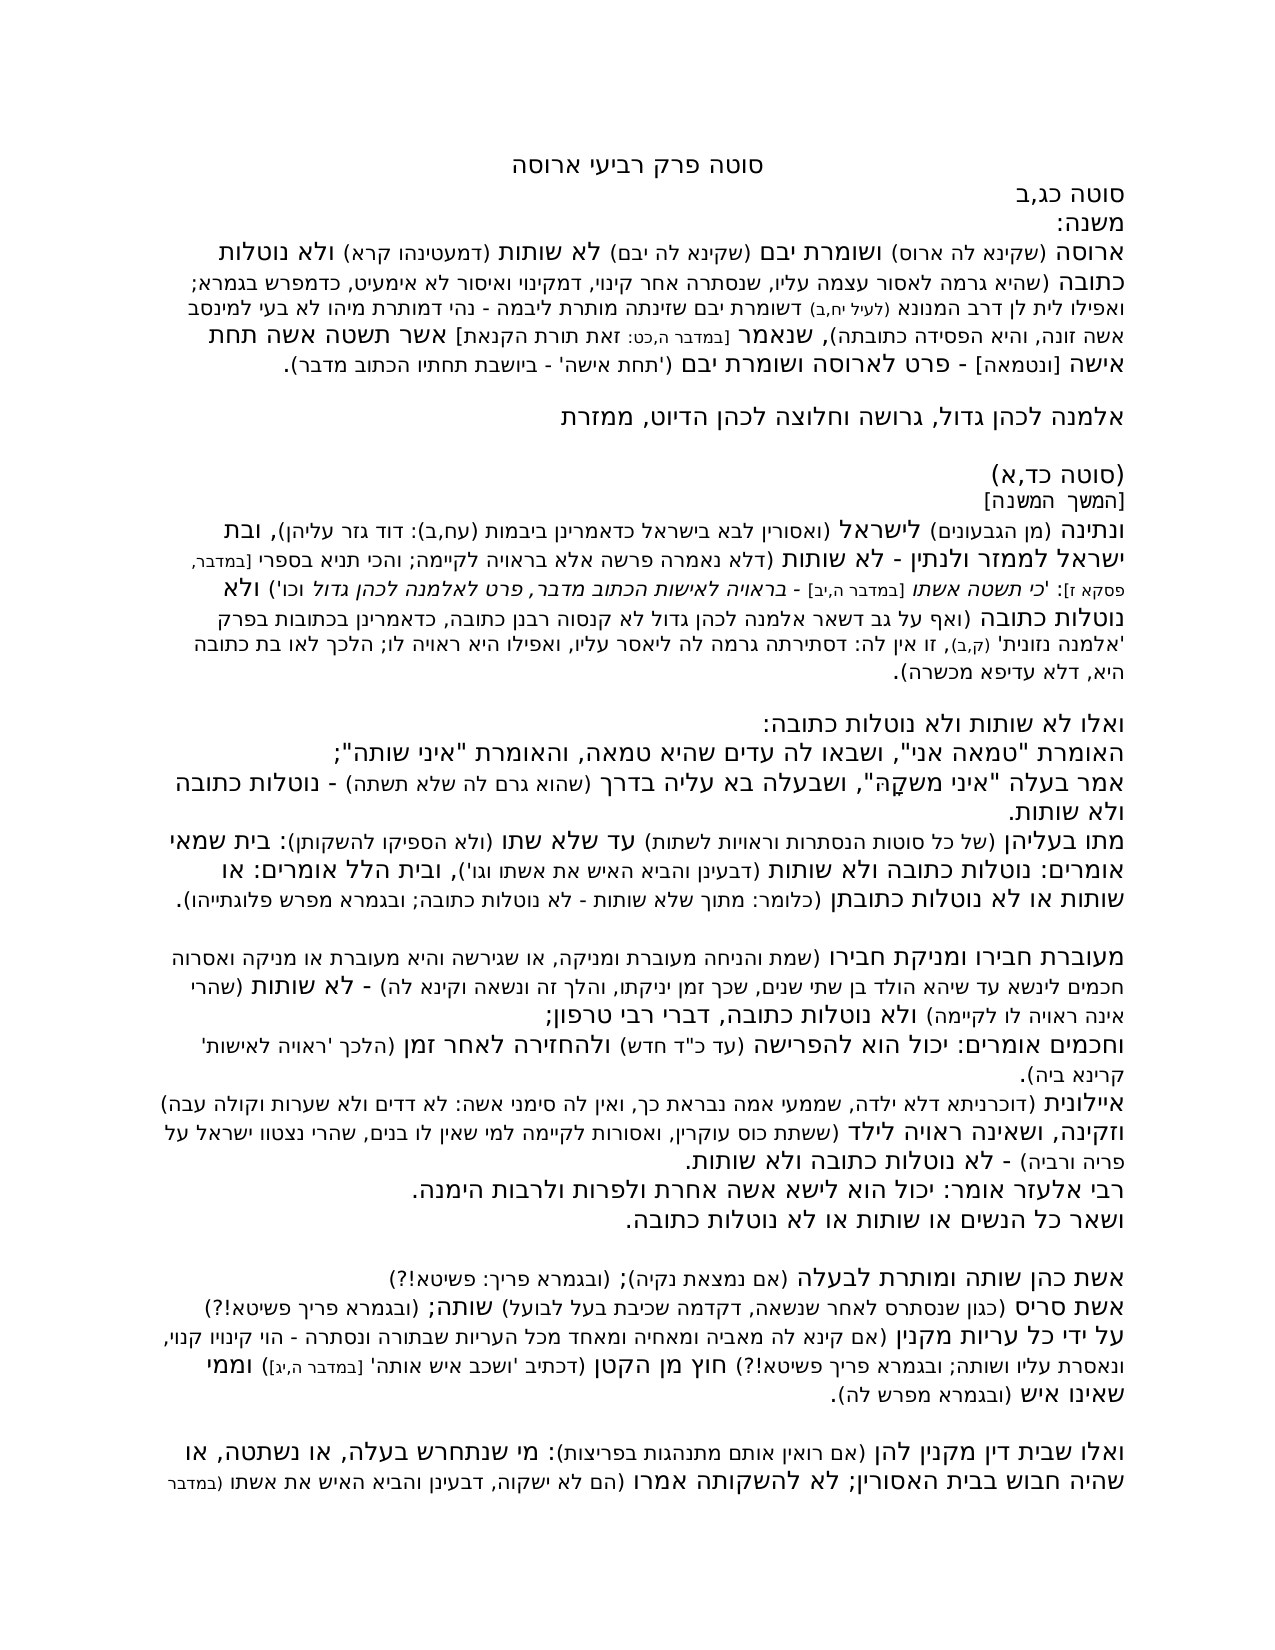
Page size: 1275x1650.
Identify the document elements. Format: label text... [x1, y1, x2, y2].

text סוטה כג,ב [150, 179, 1125, 208]
text ונתינה (מן הגבעונים) לישראל (ואסורין לבא בישראל כדאמרינן ביבמות (עח,ב): דוד גזר עליהן), ובת ישראל לממזר ולנתין - לא שותות (דלא נאמרה פרשה אלא בראויה לקיימה; והכי תניא בספרי [במדבר, פסקא ז]: 'כי תשטה אשתו [במדבר ה,יב] - בראויה לאישות הכתוב מדבר, פרט לאלמנה לכהן גדול וכו') ולא נוטלות כתובה (ואף על גב דשאר אלמנה לכהן גדול לא קנסוה רבנן כתובה, כדאמרינן בכתובות בפרק 'אלמנה נזונית' (ק,ב), זו אין לה: דסתירתה גרמה לה ליאסר עליו, ואפילו היא ראויה לו; הלכך לאו בת כתובה היא, דלא עדיפא מכשרה). [150, 515, 1125, 685]
text מעוברת חבירו ומניקת חבירו (שמת והניחה מעוברת ומניקה, או שגירשה והיא מעוברת או מניקה ואסרוה חכמים לינשא עד שיהא הולד בן שתי שנים, שכך זמן יניקתו, והלך זה ונשאה וקינא לה) - לא שותות (שהרי אינה ראויה לו לקיימה) ולא נוטלות כתובה, דברי רבי טרפון; [150, 942, 1125, 1030]
text סוטה פרק רביעי ארוסה [150, 150, 1125, 179]
text רבי אלעזר אומר: יכול הוא לישא אשה אחרת ולפרות ולרבות הימנה. [150, 1176, 1125, 1205]
text אשת סריס (כגון שנסתרס לאחר שנשאה, דקדמה שכיבת בעל לבועל) שותה; (ובגמרא פריך פשיטא!?) [150, 1292, 1125, 1321]
text על ידי כל עריות מקנין (אם קינא לה מאביה ומאחיה ומאחד מכל העריות שבתורה ונסתרה - הוי קינויו קנוי, ונאסרת עליו ושותה; ובגמרא פריך פשיטא!?) חוץ מן הקטן (דכתיב 'ושכב איש אותה' [במדבר ה,יג]) וממי שאינו איש (ובגמרא מפרש לה). [150, 1321, 1125, 1408]
text ארוסה (שקינא לה ארוס) ושומרת יבם (שקינא לה יבם) לא שותות (דמעטינהו קרא) ולא נוטלות כתובה (שהיא גרמה לאסור עצמה עליו, שנסתרה אחר קינוי, דמקינוי ואיסור לא אימעיט, כדמפרש בגמרא; ואפילו לית לן דרב המנונא (לעיל יח,ב) דשומרת יבם שזינתה מותרת ליבמה - נהי דמותרת מיהו לא בעי למינסב אשה זונה, והיא הפסידה כתובתה), שנאמר [במדבר ה,כט: זאת תורת הקנאת] אשר תשטה אשה תחת אישה [ונטמאה] - פרט לארוסה ושומרת יבם ('תחת אישה' - ביושבת תחתיו הכתוב מדבר). [150, 237, 1125, 378]
text אלמנה לכהן גדול, גרושה וחלוצה לכהן הדיוט, ממזרת [150, 402, 1125, 432]
text [המשך המשנה] [150, 489, 1125, 515]
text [150, 1437, 1125, 1496]
text וחכמים אומרים: יכול הוא להפרישה (עד כ"ד חדש) ולהחזירה לאחר זמן (הלכך 'ראויה לאישות' קרינא ביה). [150, 1030, 1125, 1088]
text אשת כהן שותה ומותרת לבעלה (אם נמצאת נקיה); (ובגמרא פריך: פשיטא!?) [150, 1263, 1125, 1292]
text איילונית (דוכרניתא דלא ילדה, שממעי אמה נבראת כך, ואין לה סימני אשה: לא דדים ולא שערות וקולה עבה) וזקינה, ושאינה ראויה לילד (ששתת כוס עוקרין, ואסורות לקיימה למי שאין לו בנים, שהרי נצטוו ישראל על פריה ורביה) - לא נוטלות כתובה ולא שותות. [150, 1088, 1125, 1176]
text (סוטה כד,א) [150, 460, 1125, 489]
text ואלו לא שותות ולא נוטלות כתובה: [150, 709, 1125, 738]
text מתו בעליהן (של כל סוטות הנסתרות וראויות לשתות) עד שלא שתו (ולא הספיקו להשקותן): בית שמאי אומרים: נוטלות כתובה ולא שותות (דבעינן והביא האיש את אשתו וגו'), ובית הלל אומרים: או שותות או לא נוטלות כתובתן (כלומר: מתוך שלא שותות - לא נוטלות כתובה; ובגמרא מפרש פלוגתייהו). [150, 826, 1125, 913]
text משנה: [150, 208, 1125, 237]
text אמר בעלה "איני משקָהּ", ושבעלה בא עליה בדרך (שהוא גרם לה שלא תשתה) - נוטלות כתובה ולא שותות. [150, 768, 1125, 826]
text האומרת "טמאה אני", ושבאו לה עדים שהיא טמאה, והאומרת "איני שותה"; [150, 738, 1125, 768]
text ושאר כל הנשים או שותות או לא נוטלות כתובה. [150, 1205, 1125, 1234]
